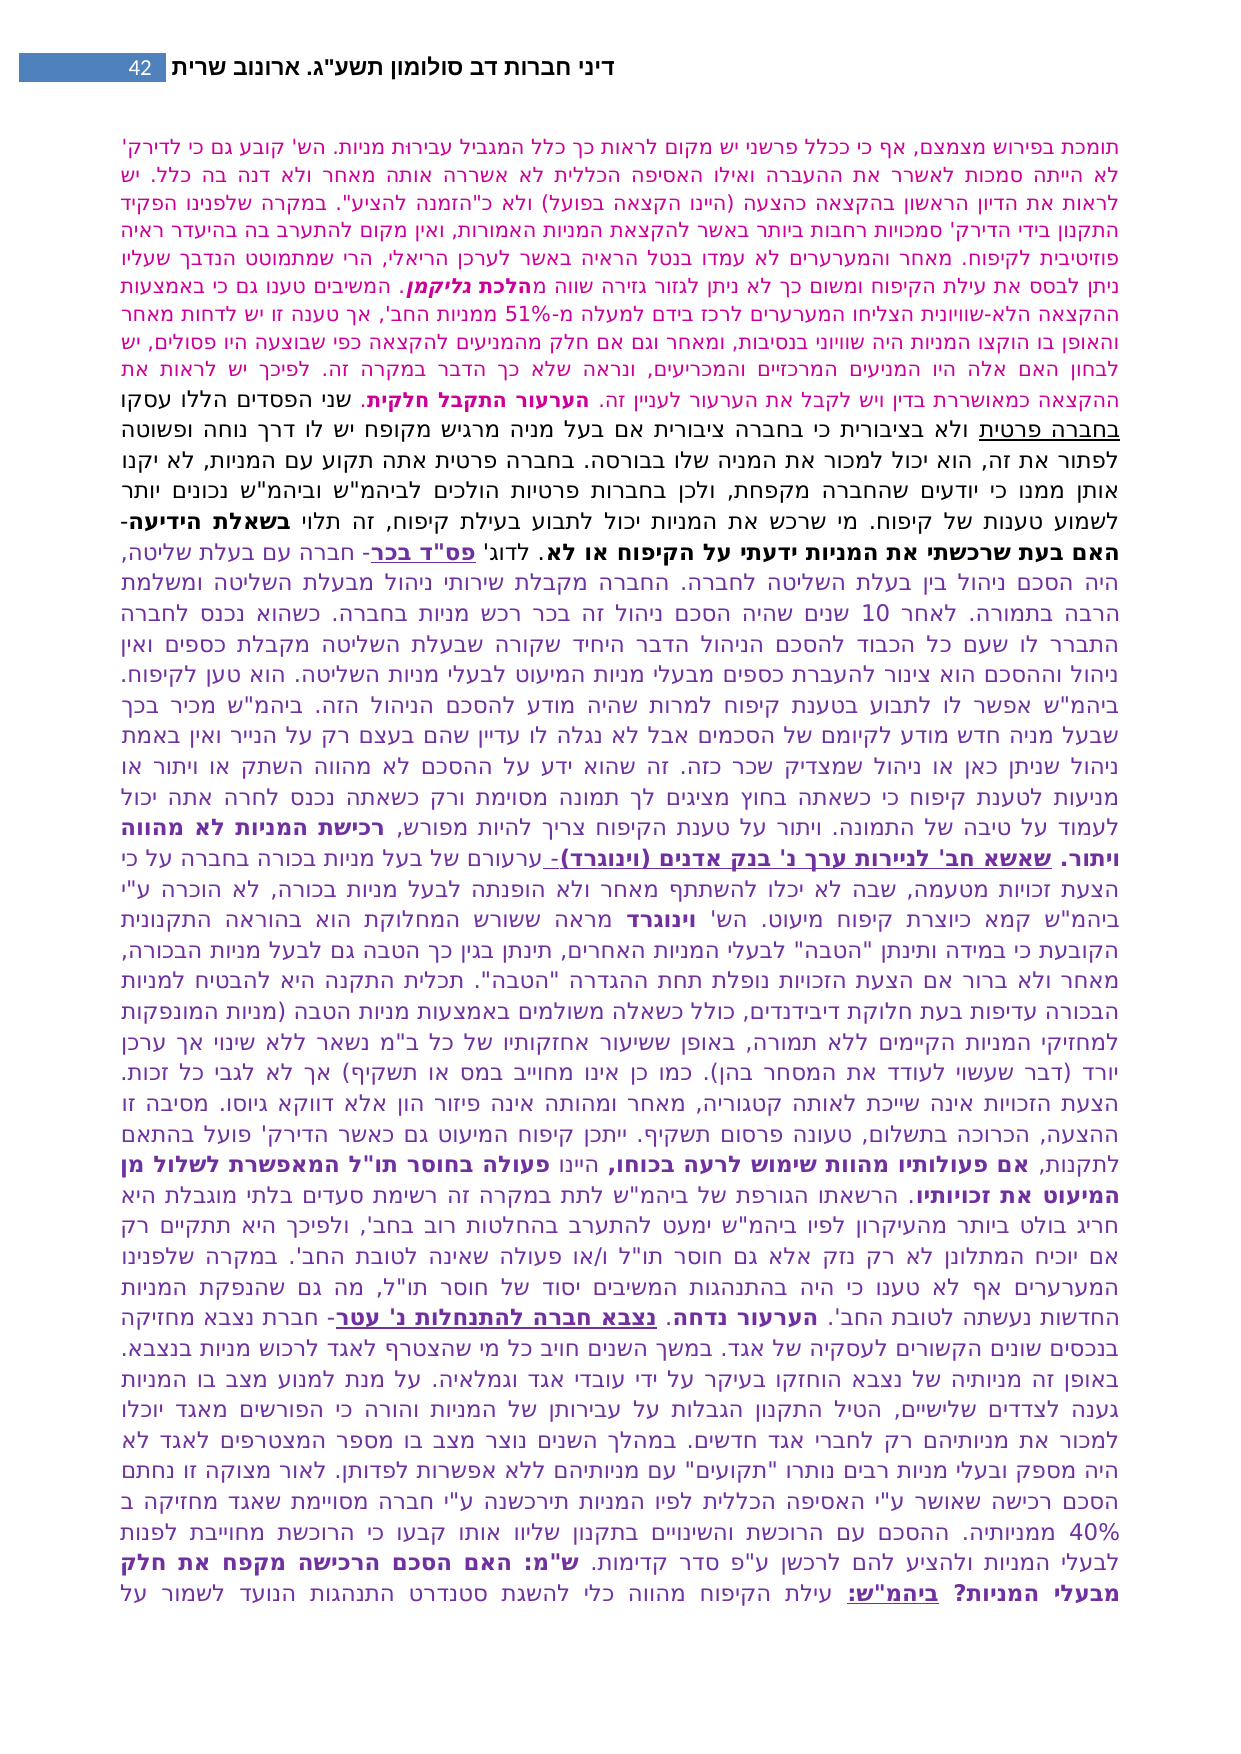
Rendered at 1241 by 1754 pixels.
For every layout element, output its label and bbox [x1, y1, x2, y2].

text [120, 135, 1120, 1607]
